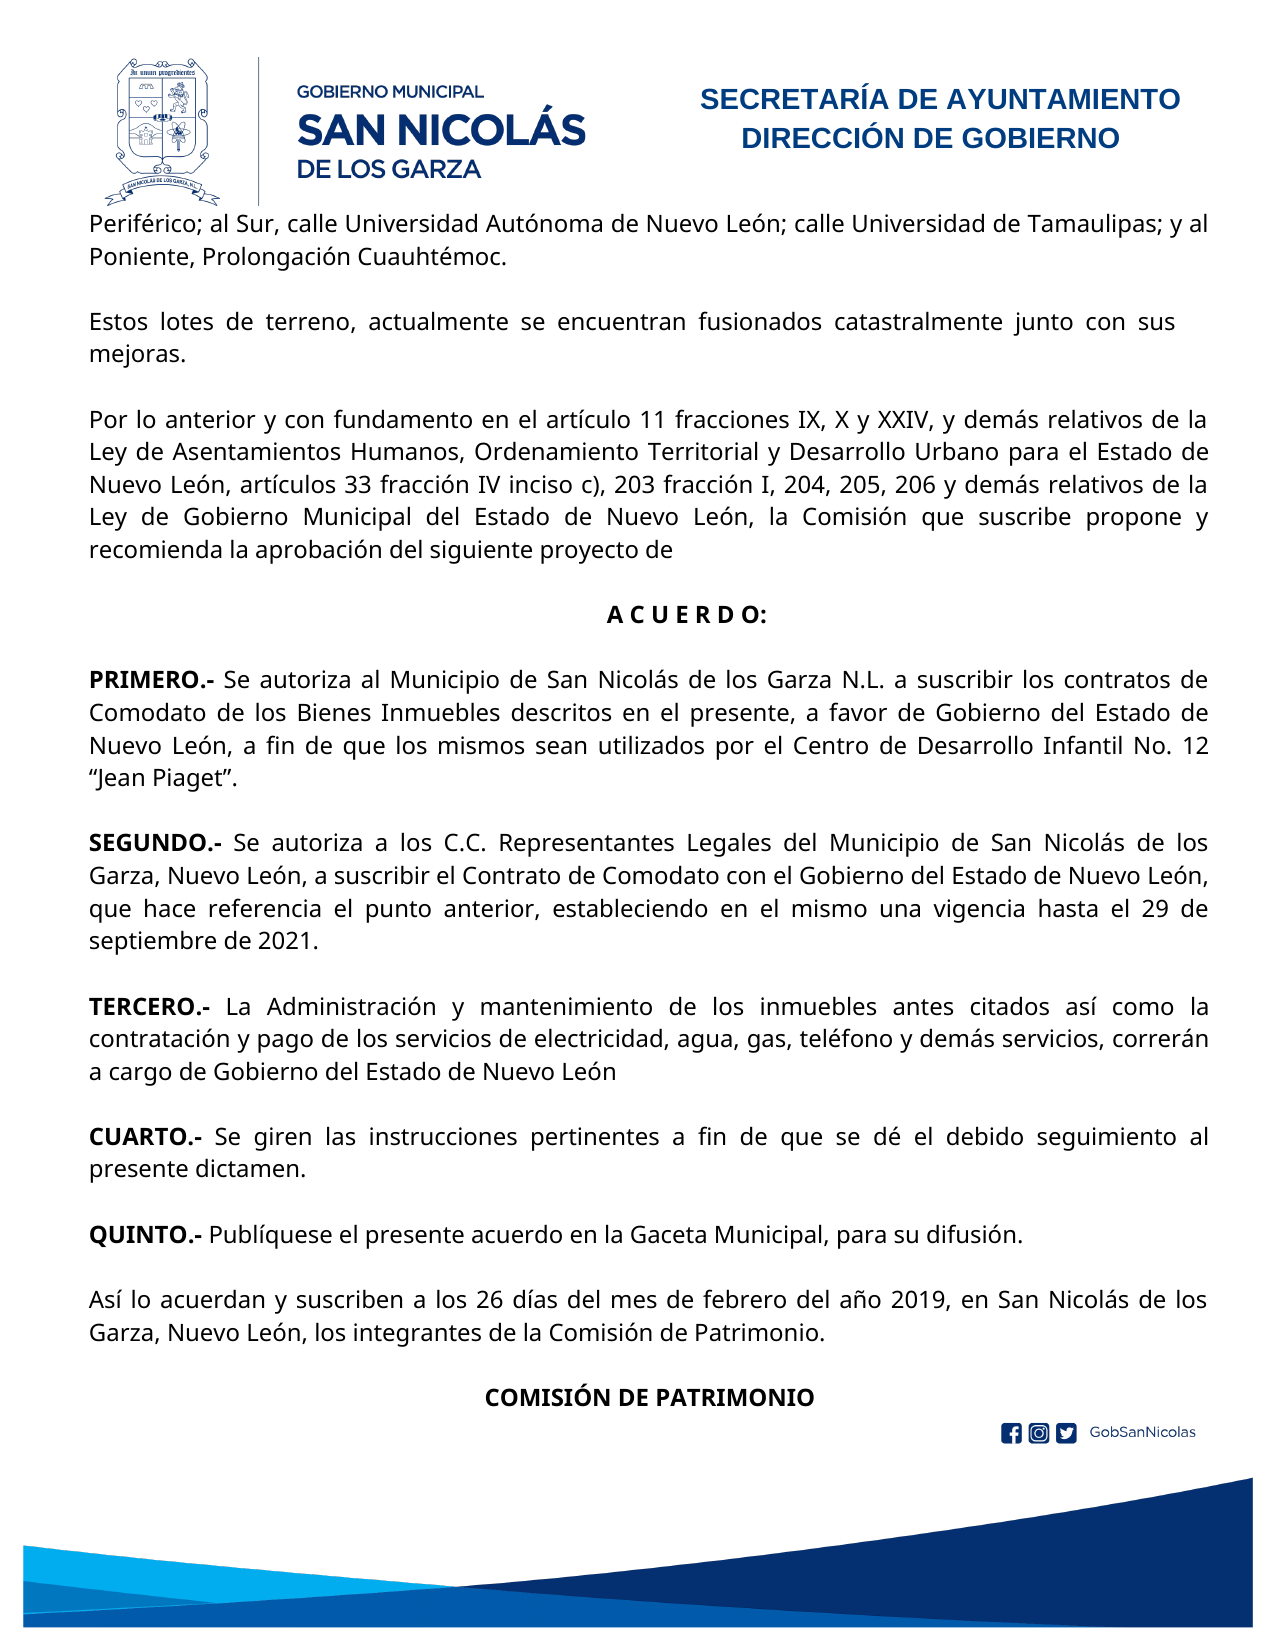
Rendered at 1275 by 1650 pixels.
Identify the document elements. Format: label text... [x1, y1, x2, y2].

text Así lo acuerdan y suscriben a los 26 días del mes de febrero del año 2019, en San Nicolás de los Garza, Nuevo León, los integrantes de la Comisión de Patrimonio. [89, 1283, 1211, 1348]
text COMISIÓN DE PATRIMONIO [89, 1381, 1211, 1413]
text A C U E R D O: [89, 598, 1211, 631]
picture [87, 31, 615, 231]
text Estos lotes de terreno, actualmente se encuentran fusionados catastralmente junto con sus mejoras. [89, 304, 1177, 370]
text CUARTO.- Se giren las instrucciones pertinentes a fin de que se dé el debido seguimiento al presente dictamen. [89, 1120, 1211, 1185]
text TERCERO.- La Administración y mantenimiento de los inmuebles antes citados así como la contratación y pago de los servicios de electricidad, agua, gas, teléfono y demás servicios, correrán a cargo de Gobierno del Estado de Nuevo León [89, 989, 1211, 1087]
picture [6, 1403, 1275, 1646]
text Por lo anterior y con fundamento en el artículo 11 fracciones IX, X y XXIV, y demás relativos de la Ley de Asentamientos Humanos, Ordenamiento Territorial y Desarrollo Urbano para el Estado de Nuevo León, artículos 33 fracción IV inciso c), 203 fracción I, 204, 205, 206 y demás relativos de la Ley de Gobierno Municipal del Estado de Nuevo León, la Comisión que suscribe propone y recomienda la aprobación del siguiente proyecto de [89, 402, 1211, 565]
text PRIMERO.- Se autoriza al Municipio de San Nicolás de los Garza N.L. a suscribir los contratos de Comodato de los Bienes Inmuebles descritos en el presente, a favor de Gobierno del Estado de Nuevo León, a fin de que los mismos sean utilizados por el Centro de Desarrollo Infantil No. 12 “Jean Piaget”. [89, 663, 1211, 794]
text SEGUNDO.- Se autoriza a los C.C. Representantes Legales del Municipio de San Nicolás de los Garza, Nuevo León, a suscribir el Contrato de Comodato con el Gobierno del Estado de Nuevo León, que hace referencia el punto anterior, estableciendo en el mismo una vigencia hasta el 29 de septiembre de 2021. [89, 826, 1211, 957]
text QUINTO.- Publíquese el presente acuerdo en la Gaceta Municipal, para su difusión. [89, 1217, 1211, 1250]
